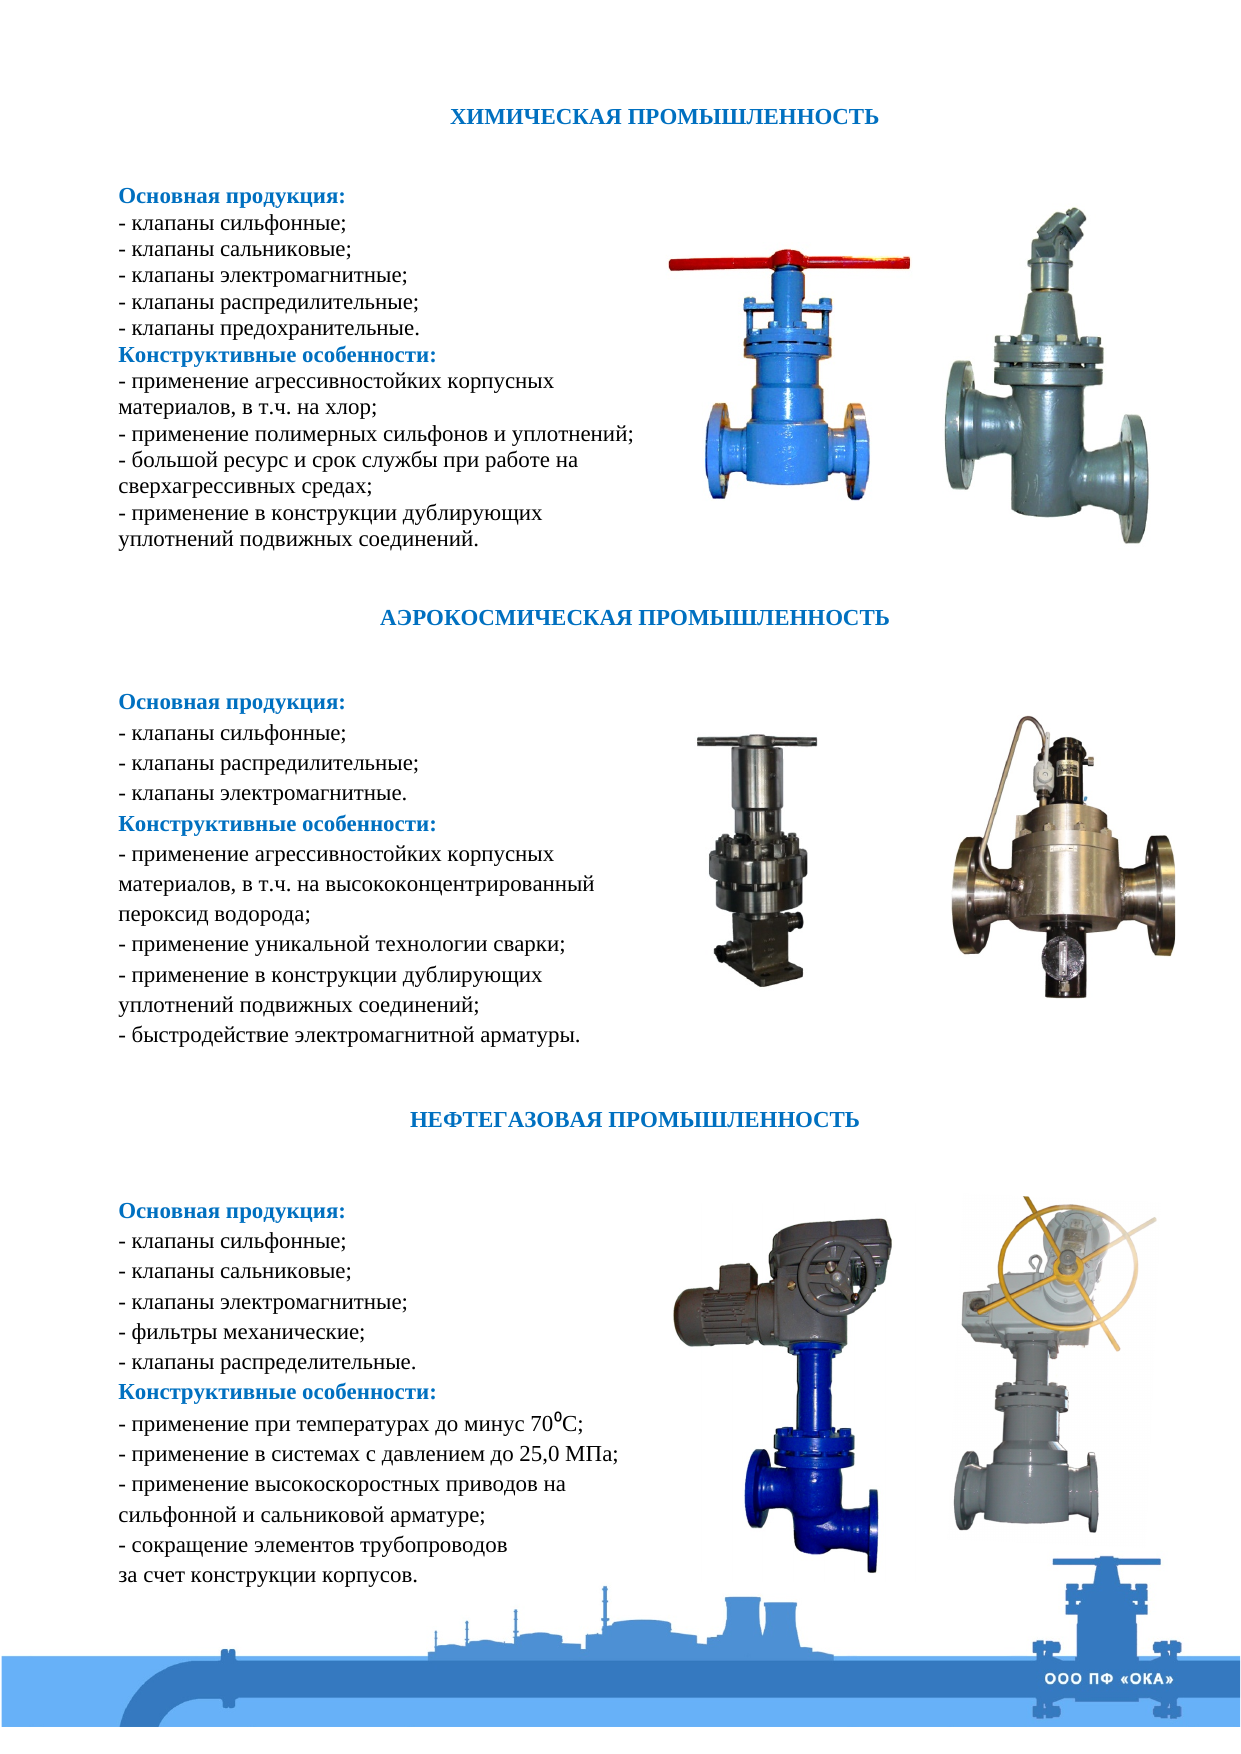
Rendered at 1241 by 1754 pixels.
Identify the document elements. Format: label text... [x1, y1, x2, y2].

text - применение уникальной технологии сварки; [118, 930, 664, 957]
text пероксид водорода; [118, 900, 664, 927]
text - клапаны распредилительные; [118, 288, 664, 314]
picture [665, 242, 913, 505]
text - клапаны сальниковые; [118, 235, 664, 262]
text - клапаны предохранительные. [118, 314, 664, 341]
text - применение в конструкции дублирующих уплотнений подвижных соединений. [118, 499, 664, 551]
text - применение высокоскоростных приводов на сильфонной и сальниковой арматуре; [118, 1471, 664, 1527]
text - клапаны электромагнитные. [118, 779, 664, 806]
text - сокращение элементов трубопроводов [118, 1531, 664, 1557]
text - клапаны электромагнитные; [118, 1288, 664, 1314]
picture [950, 715, 1175, 1002]
text Основная продукция: [118, 1197, 664, 1223]
text - применение в конструкции дублирующих уплотнений подвижных соединений; [118, 961, 664, 1017]
text - клапаны распределительные. [118, 1348, 664, 1374]
text Конструктивные особенности: [118, 1378, 664, 1405]
text - применение агрессивностойких корпусных материалов, в т.ч. на хлор; [118, 367, 664, 420]
text - фильтры механические; [118, 1318, 664, 1344]
picture [931, 192, 1156, 552]
picture [693, 720, 818, 992]
text Основная продукция: [118, 182, 664, 209]
text Конструктивные особенности: [118, 809, 664, 836]
picture [948, 1194, 1161, 1547]
text - применение агрессивностойких корпусных материалов, в т.ч. на высококонцентрированный [118, 840, 664, 896]
text - клапаны сильфонные; [118, 719, 664, 745]
text - клапаны сильфонные; [118, 1227, 664, 1254]
picture [1, 1203, 1241, 1727]
text - быстродействие электромагнитной арматуры. [118, 1021, 664, 1047]
text АЭРОКОСМИЧЕСКАЯ ПРОМЫШЛЕННОСТЬ [118, 603, 1152, 630]
text - клапаны сальниковые; [118, 1257, 664, 1284]
text - клапаны электромагнитные; [118, 262, 664, 288]
text - применение при температурах до минус 70⁰С; [118, 1408, 664, 1436]
text за счет конструкции корпусов. [118, 1561, 664, 1587]
text - клапаны сильфонные; [118, 209, 664, 235]
text Конструктивные особенности: [118, 341, 664, 367]
text - клапаны распредилительные; [118, 749, 664, 776]
text - применение полимерных сильфонов и уплотнений; [118, 420, 664, 446]
text - большой ресурс и срок службы при работе на сверхагрессивных средах; [118, 446, 664, 499]
text - применение в системах с давлением до 25,0 МПа; [118, 1440, 664, 1467]
text Основная продукция: [118, 688, 664, 715]
text ХИМИЧЕСКАЯ ПРОМЫШЛЕННОСТЬ [177, 103, 1152, 130]
text НЕФТЕГАЗОВАЯ ПРОМЫШЛЕННОСТЬ [118, 1106, 1152, 1133]
